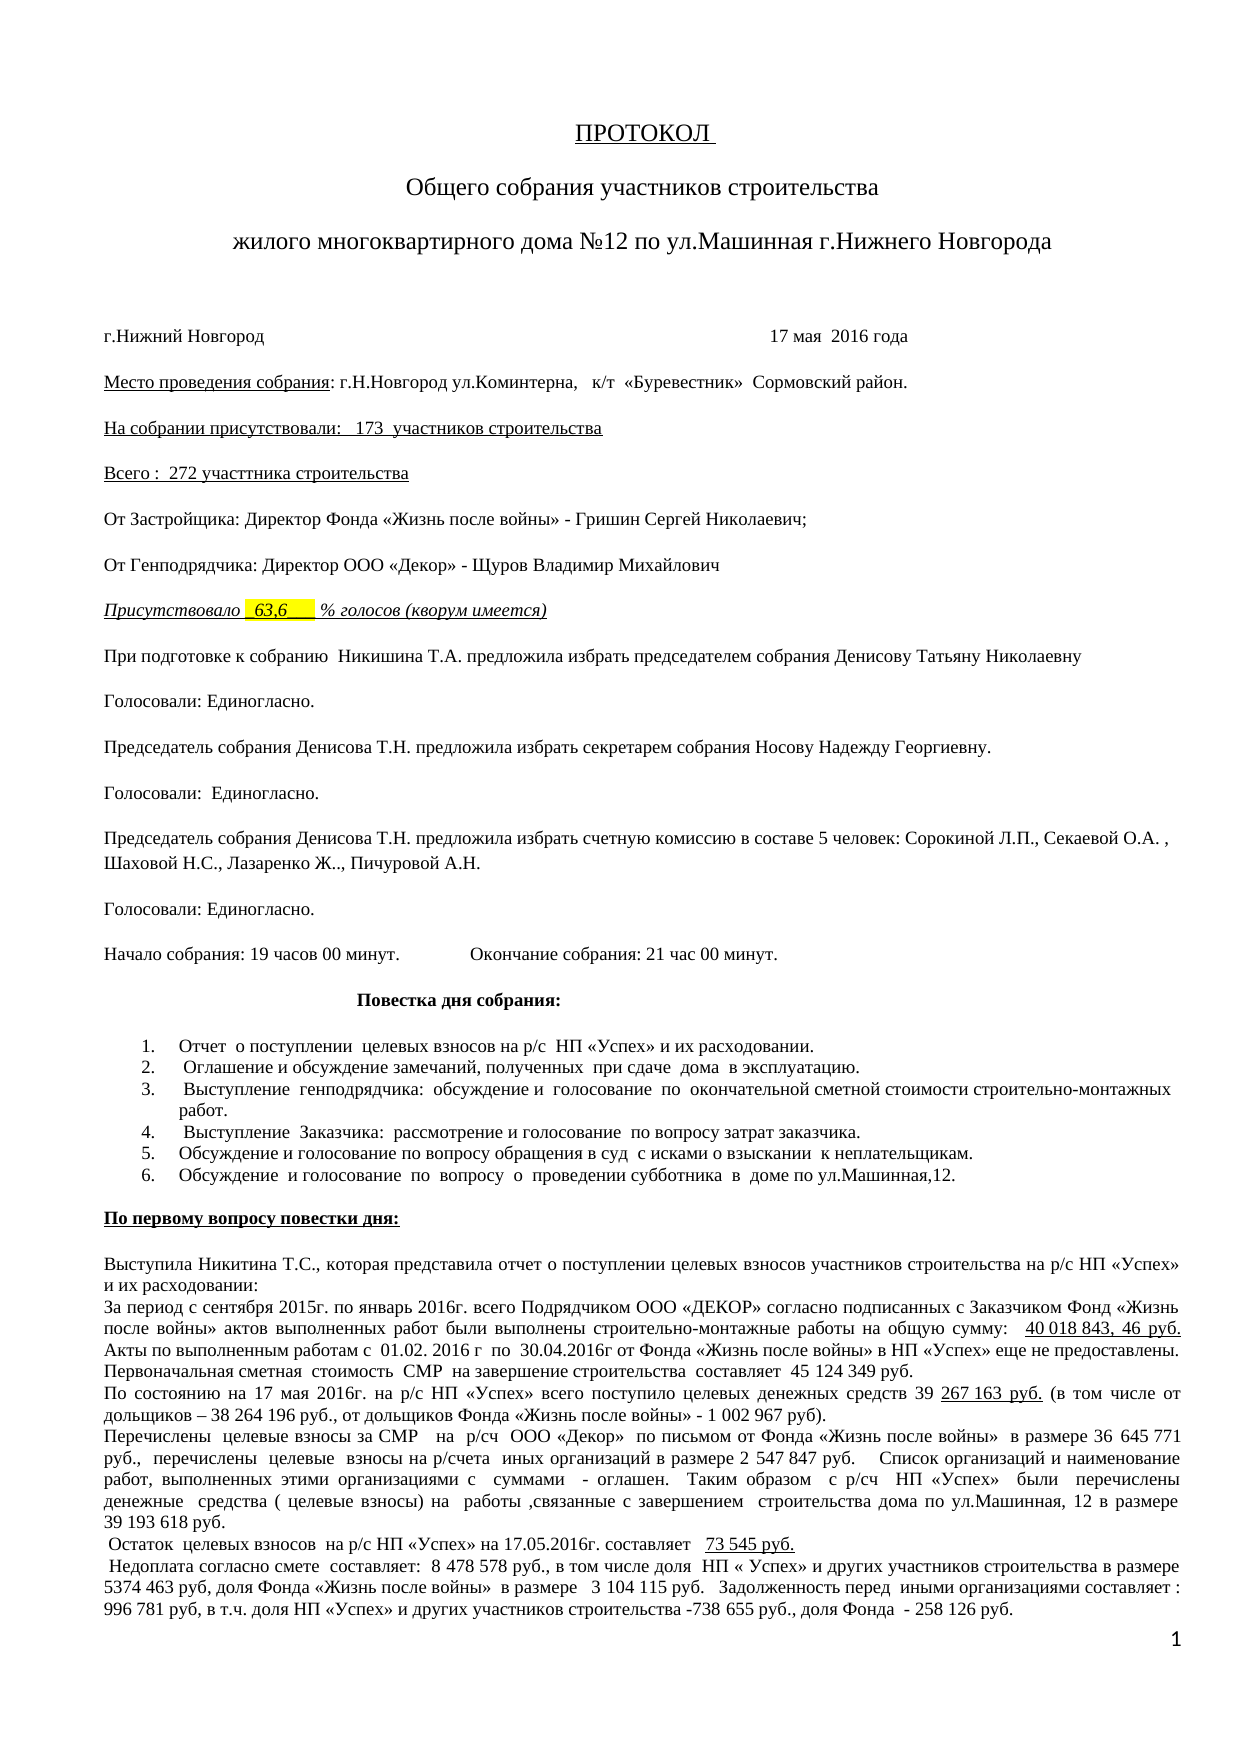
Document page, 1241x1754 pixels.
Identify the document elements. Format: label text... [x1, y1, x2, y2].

text Остаток целевых взносов на р/с НП «Успех» на 17.05.2016г. составляет 73 545 руб. [103, 1533, 1181, 1554]
text г.Нижний Новгород 17 мая 2016 года [103, 325, 1181, 347]
text жилого многоквартирного дома №12 по ул.Машинная г.Нижнего Новгорода [103, 226, 1181, 254]
text Первоначальная сметная стоимость СМР на завершение строительства составляет 45 124 349 руб. [103, 1360, 1181, 1382]
text Присутствовало _63,6___ % голосов (кворум имеется) [315, 599, 1181, 621]
text Голосовали: Единогласно. [103, 898, 1181, 919]
text Голосовали: Единогласно. [103, 782, 1181, 803]
list Оглашение и обсуждение замечаний, полученных при сдаче дома в эксплуатацию. [141, 1056, 1181, 1078]
text От Генподрядчика: Директор ООО «Декор» - Щуров Владимир Михайлович [103, 553, 1181, 575]
text Выступила Никитина Т.С., которая представила отчет о поступлении целевых взносов участников строительства на р/с НП «Успех» и их расходовании: [103, 1253, 1181, 1296]
text Всего : 272 участтника строительства [103, 462, 1181, 484]
text Председатель собрания Денисова Т.Н. предложила избрать счетную комиссию в составе 5 человек: Сорокиной Л.П., Секаевой О.А. , Шаховой Н.С., Лазаренко Ж.., Пичуровой А.Н. [103, 827, 1181, 873]
text Председатель собрания Денисова Т.Н. предложила избрать секретарем собрания Носову Надежду Георгиевну. [103, 736, 1181, 757]
text ПРОТОКОЛ [103, 118, 1181, 147]
text На собрании присутствовали: 173 участников строительства [103, 417, 1181, 438]
text Перечислены целевые взносы за СМР на р/сч ООО «Декор» по письмом от Фонда «Жизнь после войны» в размере 36 645 771 руб., перечислены целевые взносы на р/счета иных организаций в размере 2 547 847 руб. Список организаций и наименование работ, выполненных этими организациями с суммами - оглашен. Таким образом с р/сч НП «Успех» были перечислены денежные средства ( целевые взносы) на работы ,связанные с завершением строительства дома по ул.Машинная, 12 в размере 39 193 618 руб. [103, 1425, 1181, 1533]
text От Застройщика: Директор Фонда «Жизнь после войны» - Гришин Сергей Николаевич; [103, 508, 1181, 529]
list Выступление генподрядчика: обсуждение и голосование по окончательной сметной стоимости строительно-монтажных работ. [141, 1078, 1181, 1121]
list Выступление Заказчика: рассмотрение и голосование по вопросу затрат заказчика. [141, 1121, 1181, 1142]
list Отчет о поступлении целевых взносов на р/с НП «Успех» и их расходовании. [141, 1034, 1181, 1056]
list Обсуждение и голосование по вопросу обращения в суд с исками о взыскании к неплательщикам. [141, 1142, 1181, 1164]
text Повестка дня собрания: [103, 989, 1181, 1010]
list Обсуждение и голосование по вопросу о проведении субботника в доме по ул.Машинная,12. [141, 1164, 1181, 1185]
text Голосовали: Единогласно. [103, 690, 1181, 712]
text Место проведения собрания: г.Н.Новгород ул.Коминтерна, к/т «Буревестник» Сормовский район. [103, 371, 1181, 392]
text Общего собрания участников строительства [103, 172, 1181, 201]
text За период с сентября 2015г. по январь 2016г. всего Подрядчиком ООО «ДЕКОР» согласно подписанных с Заказчиком Фонд «Жизнь после войны» актов выполненных работ были выполнены строительно-монтажные работы на общую сумму: 40 018 843, 46 руб. Акты по выполненным работам с 01.02. 2016 г по 30.04.2016г от Фонда «Жизнь после войны» в НП «Успех» еще не предоставлены. [103, 1296, 1181, 1360]
text Недоплата согласно смете составляет: 8 478 578 руб., в том числе доля НП « Успех» и других участников строительства в размере 5374 463 руб, доля Фонда «Жизнь после войны» в размере 3 104 115 руб. Задолженность перед иными организациями составляет : 996 781 руб, в т.ч. доля НП «Успех» и других участников строительства -738 655 руб., доля Фонда - 258 126 руб. [103, 1554, 1181, 1619]
text Начало собрания: 19 часов 00 минут. Окончание собрания: 21 час 00 минут. [103, 943, 1181, 965]
text При подготовке к собранию Никишина Т.А. предложила избрать председателем собрания Денисову Татьяну Николаевну [103, 645, 1181, 666]
text По состоянию на 17 мая 2016г. на р/с НП «Успех» всего поступило целевых денежных средств 39 267 163 руб. (в том числе от дольщиков – 38 264 196 руб., от дольщиков Фонда «Жизнь после войны» - 1 002 967 руб). [103, 1382, 1181, 1425]
text По первому вопросу повестки дня: [103, 1207, 1181, 1228]
